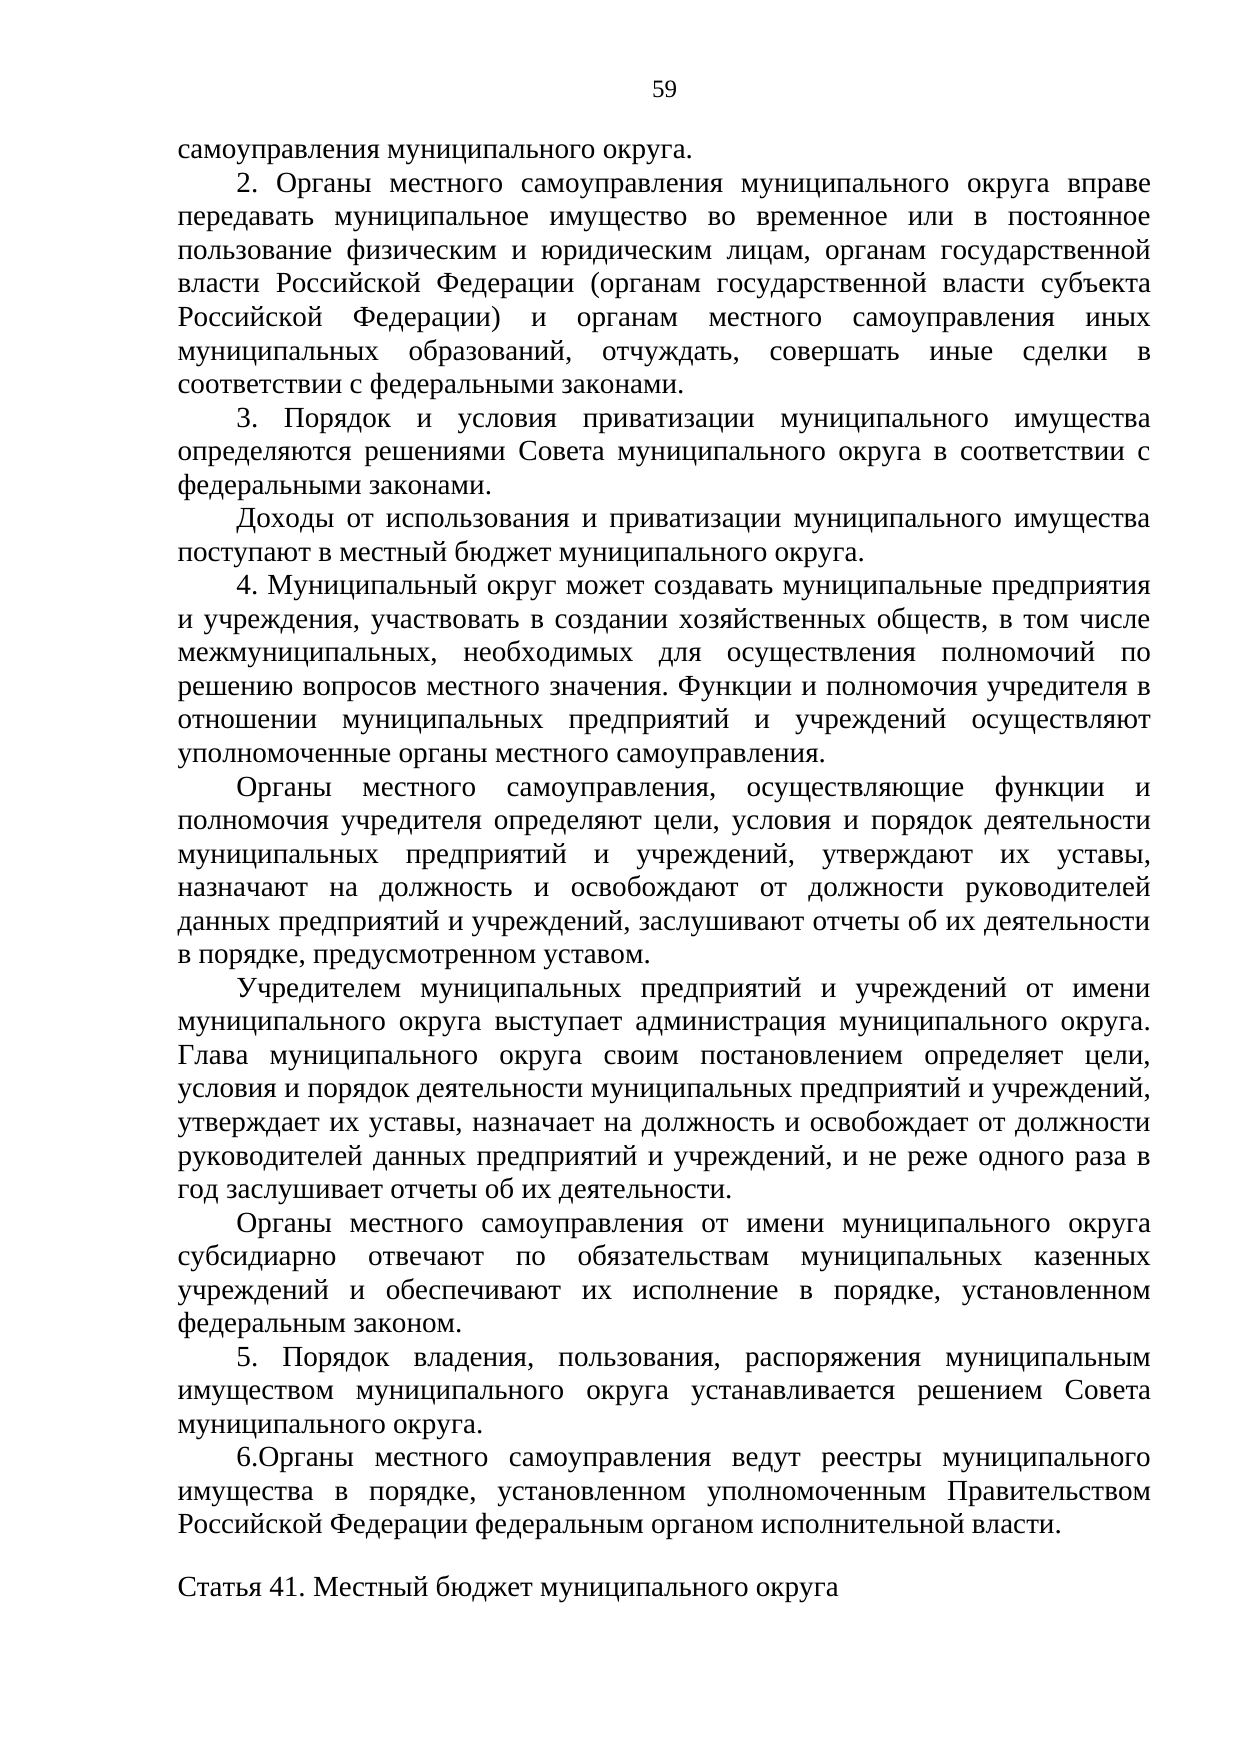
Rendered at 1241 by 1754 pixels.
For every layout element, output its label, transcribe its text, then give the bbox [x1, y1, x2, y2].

text Органы местного самоуправления, осуществляющие функции и полномочия учредителя определяют цели, условия и порядок деятельности муниципальных предприятий и учреждений, утверждают их уставы, назначают на должность и освобождают от должности руководителей данных предприятий и учреждений, заслушивают отчеты об их деятельности в порядке, предусмотренном уставом. [177, 769, 1152, 970]
text 4. Муниципальный округ может создавать муниципальные предприятия и учреждения, участвовать в создании хозяйственных обществ, в том числе межмуниципальных, необходимых для осуществления полномочий по решению вопросов местного значения. Функции и полномочия учредителя в отношении муниципальных предприятий и учреждений осуществляют уполномоченные органы местного самоуправления. [177, 567, 1152, 769]
text 2. Органы местного самоуправления муниципального округа вправе передавать муниципальное имущество во временное или в постоянное пользование физическим и юридическим лицам, органам государственной власти Российской Федерации (органам государственной власти субъекта Российской Федерации) и органам местного самоуправления иных муниципальных образований, отчуждать, совершать иные сделки в соответствии с федеральными законами. [177, 165, 1152, 400]
text Учредителем муниципальных предприятий и учреждений от имени муниципального округа выступает администрация муниципального округа. Глава муниципального округа своим постановлением определяет цели, условия и порядок деятельности муниципальных предприятий и учреждений, утверждает их уставы, назначает на должность и освобождает от должности руководителей данных предприятий и учреждений, и не реже одного раза в год заслушивает отчеты об их деятельности. [177, 970, 1152, 1205]
text 3. Порядок и условия приватизации муниципального имущества определяются решениями Совета муниципального округа в соответствии с федеральными законами. [177, 400, 1152, 500]
text 6.Органы местного самоуправления ведут реестры муниципального имущества в порядке, установленном уполномоченным Правительством Российской Федерации федеральным органом исполнительной власти. [177, 1439, 1152, 1540]
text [177, 131, 1152, 165]
text 5. Порядок владения, пользования, распоряжения муниципальным имуществом муниципального округа устанавливается решением Совета муниципального округа. [177, 1339, 1152, 1439]
text Доходы от использования и приватизации муниципального имущества поступают в местный бюджет муниципального округа. [177, 500, 1152, 567]
text Статья 41. Местный бюджет муниципального округа [177, 1569, 1152, 1602]
text Органы местного самоуправления от имени муниципального округа субсидиарно отвечают по обязательствам муниципальных казенных учреждений и обеспечивают их исполнение в порядке, установленном федеральным законом. [177, 1205, 1152, 1339]
